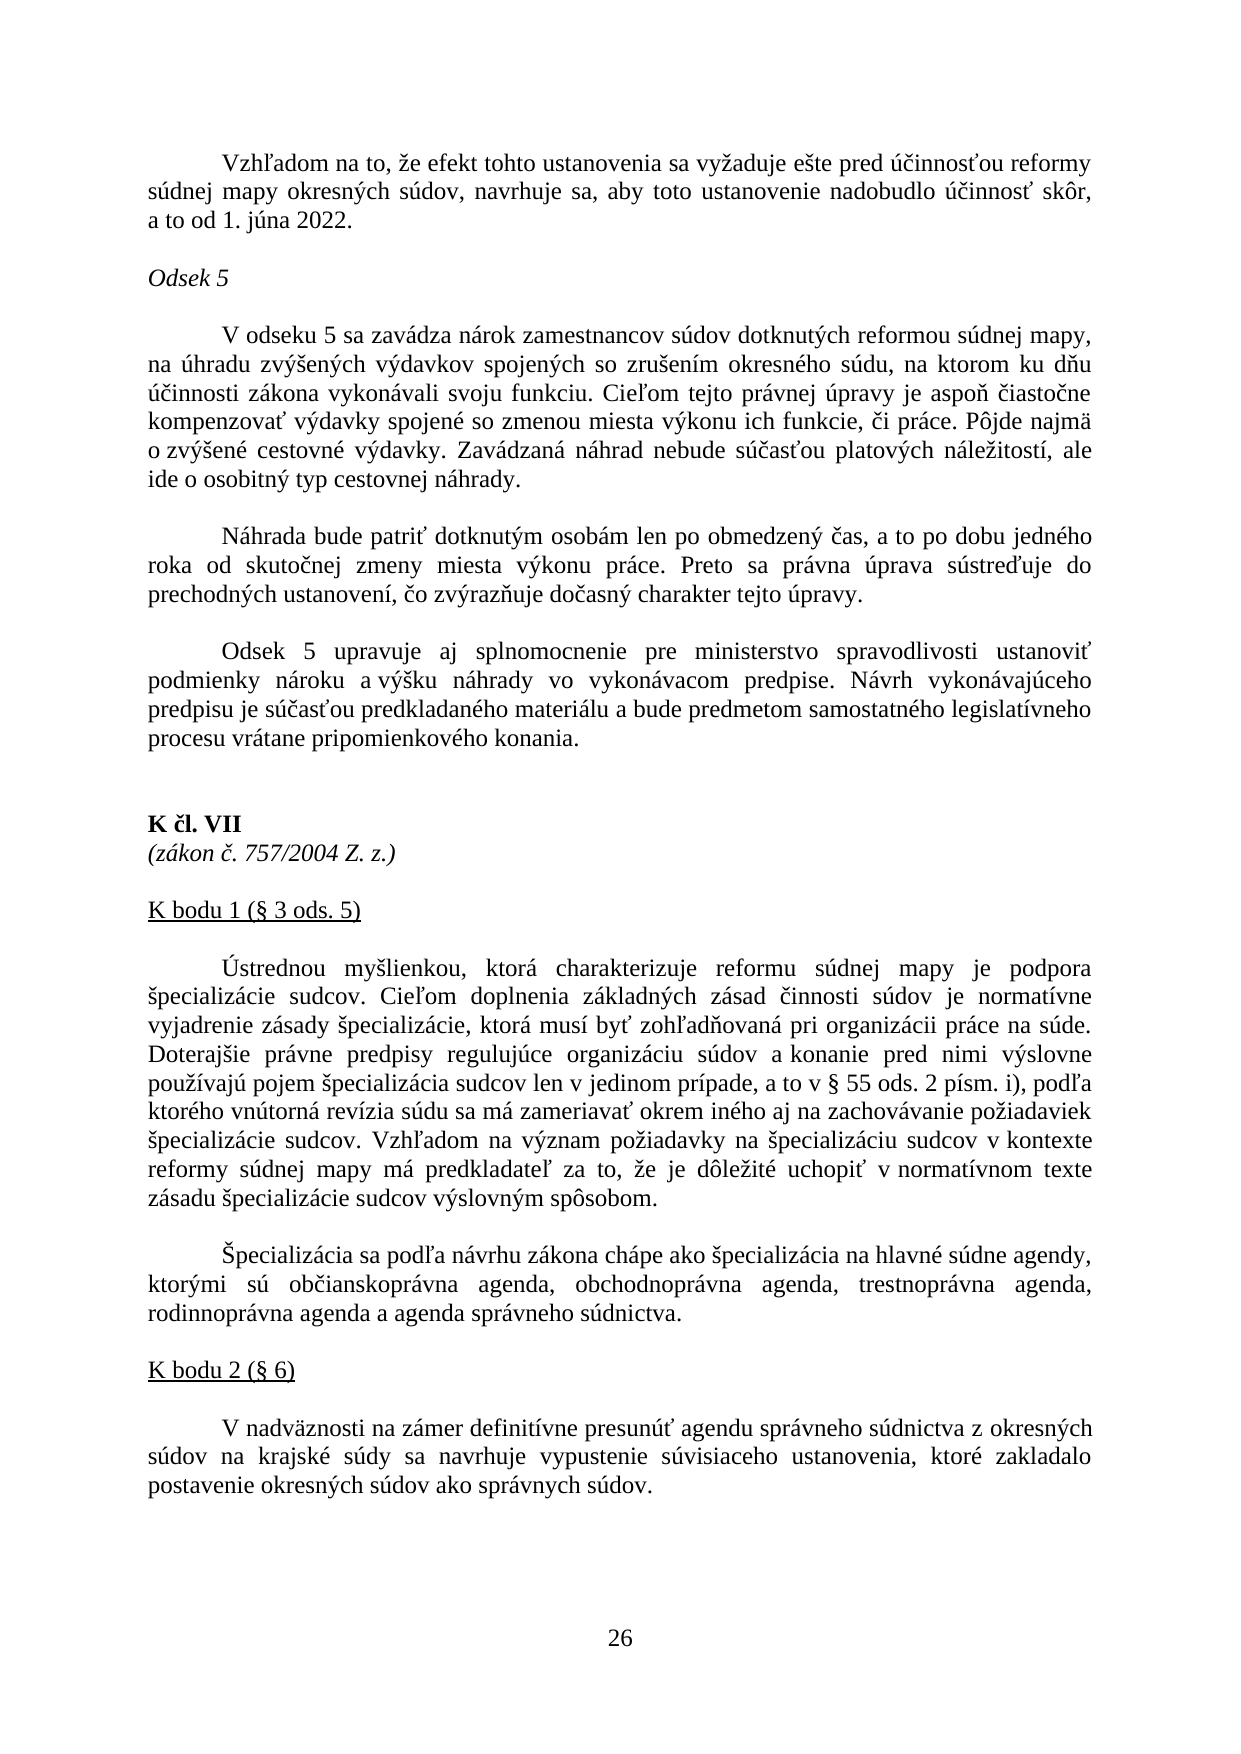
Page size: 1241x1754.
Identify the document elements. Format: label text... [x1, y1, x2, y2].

text Náhrada bude patriť dotknutým osobám len po obmedzený čas, a to po dobu jedného roka od skutočnej zmeny miesta výkonu práce. Preto sa právna úprava sústreďuje do prechodných ustanovení, čo zvýrazňuje dočasný charakter tejto úpravy. [148, 521, 1092, 608]
text Odsek 5 [148, 263, 1092, 291]
text Ústrednou myšlienkou, ktorá charakterizuje reformu súdnej mapy je podpora špecializácie sudcov. Cieľom doplnenia základných zásad činnosti súdov je normatívne vyjadrenie zásady špecializácie, ktorá musí byť zohľadňovaná pri organizácii práce na súde. Doterajšie právne predpisy regulujúce organizáciu súdov a konanie pred nimi výslovne používajú pojem špecializácia sudcov len v jedinom prípade, a to v § 55 ods. 2 písm. i), podľa ktorého vnútorná revízia súdu sa má zameriavať okrem iného aj na zachovávanie požiadaviek špecializácie sudcov. Vzhľadom na význam požiadavky na špecializáciu sudcov v kontexte reformy súdnej mapy má predkladateľ za to, že je dôležité uchopiť v normatívnom texte zásadu špecializácie sudcov výslovným spôsobom. [148, 953, 1092, 1211]
text Vzhľadom na to, že efekt tohto ustanovenia sa vyžaduje ešte pred účinnosťou reformy súdnej mapy okresných súdov, navrhuje sa, aby toto ustanovenie nadobudlo účinnosť skôr, a to od 1. júna 2022. [148, 148, 1092, 234]
text K čl. VII [148, 809, 1092, 838]
text Špecializácia sa podľa návrhu zákona chápe ako špecializácia na hlavné súdne agendy, ktorými sú občianskoprávna agenda, obchodnoprávna agenda, trestnoprávna agenda, rodinnoprávna agenda a agenda správneho súdnictva. [148, 1240, 1092, 1326]
text V nadväznosti na zámer definitívne presunúť agendu správneho súdnictva z okresných súdov na krajské súdy sa navrhuje vypustenie súvisiaceho ustanovenia, ktoré zakladalo postavenie okresných súdov ako správnych súdov. [148, 1413, 1092, 1499]
text (zákon č. 757/2004 Z. z.) [148, 838, 1092, 866]
text K bodu 1 (§ 3 ods. 5) [148, 895, 1092, 924]
text V odseku 5 sa zavádza nárok zamestnancov súdov dotknutých reformou súdnej mapy, na úhradu zvýšených výdavkov spojených so zrušením okresného súdu, na ktorom ku dňu účinnosti zákona vykonávali svoju funkciu. Cieľom tejto právnej úpravy je aspoň čiastočne kompenzovať výdavky spojené so zmenou miesta výkonu ich funkcie, či práce. Pôjde najmä o zvýšené cestovné výdavky. Zavádzaná náhrad nebude súčasťou platových náležitostí, ale ide o osobitný typ cestovnej náhrady. [148, 320, 1092, 493]
text Odsek 5 upravuje aj splnomocnenie pre ministerstvo spravodlivosti ustanoviť podmienky nároku a výšku náhrady vo vykonávacom predpise. Návrh vykonávajúceho predpisu je súčasťou predkladaného materiálu a bude predmetom samostatného legislatívneho procesu vrátane pripomienkového konania. [148, 636, 1092, 751]
text K bodu 2 (§ 6) [148, 1355, 1092, 1384]
